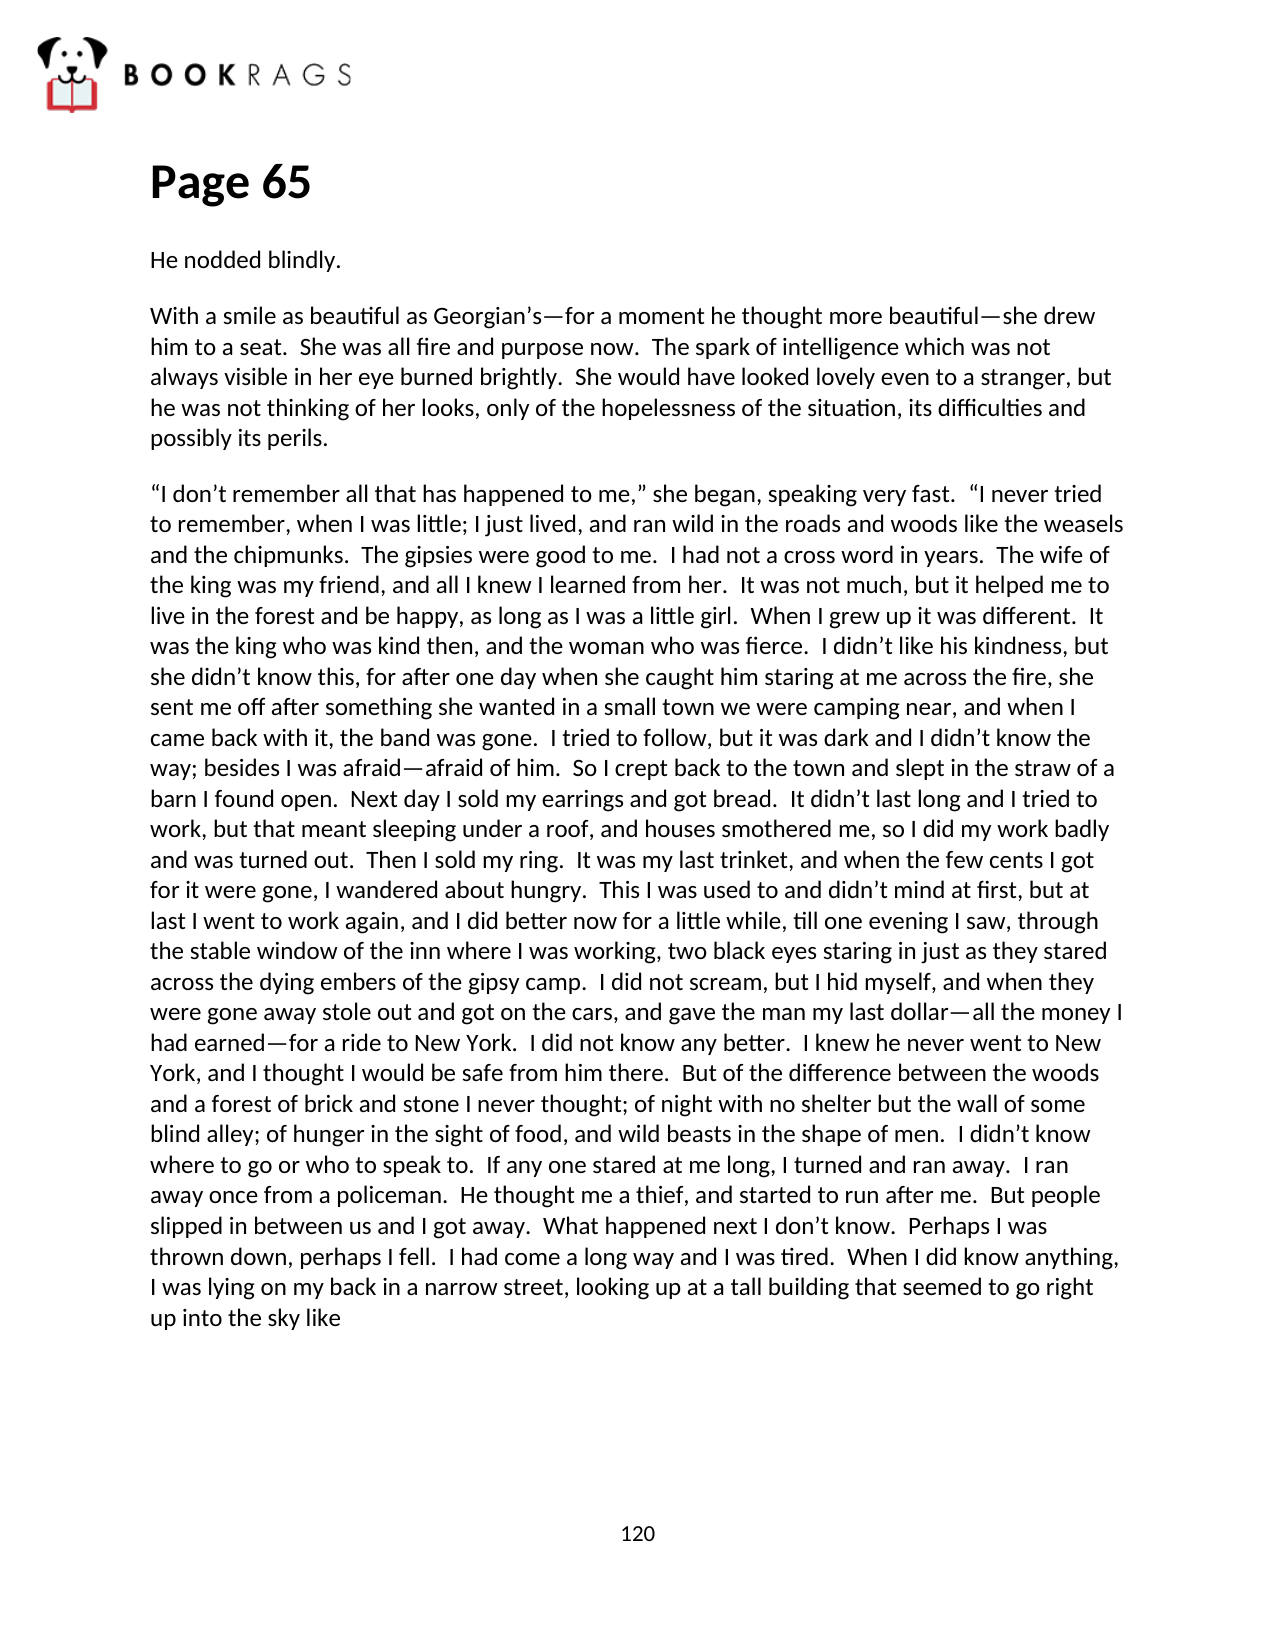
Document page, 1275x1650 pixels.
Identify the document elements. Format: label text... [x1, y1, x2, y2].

text “I don’t remember all that has happened to me,” she began, speaking very fast. “I never tried to remember, when I was little; I just lived, and ran wild in the roads and woods like the weasels and the chipmunks. The gipsies were good to me. I had not a cross word in years. The wife of the king was my friend, and all I knew I learned from her. It was not much, but it helped me to live in the forest and be happy, as long as I was a little girl. When I grew up it was different. It was the king who was kind then, and the woman who was fierce. I didn’t like his kindness, but she didn’t know this, for after one day when she caught him staring at me across the fire, she sent me off after something she wanted in a small town we were camping near, and when I came back with it, the band was gone. I tried to follow, but it was dark and I didn’t know the way; besides I was afraid—­afraid of him. So I crept back to the town and slept in the straw of a barn I found open. Next day I sold my earrings and got bread. It didn’t last long and I tried to work, but that meant sleeping under a roof, and houses smothered me, so I did my work badly and was turned out. Then I sold my ring. It was my last trinket, and when the few cents I got for it were gone, I wandered about hungry. This I was used to and didn’t mind at first, but at last I went to work again, and I did better now for a little while, till one evening I saw, through the stable window of the inn where I was working, two black eyes staring in just as they stared across the dying embers of the gipsy camp. I did not scream, but I hid myself, and when they were gone away stole out and got on the cars, and gave the man my last dollar—­all the money I had earned—­for a ride to New York. I did not know any better. I knew he never went to New York, and I thought I would be safe from him there. But of the difference between the woods and a forest of brick and stone I never thought; of night with no shelter but the wall of some blind alley; of hunger in the sight of food, and wild beasts in the shape of men. I didn’t know where to go or who to speak to. If any one stared at me long, I turned and ran away. I ran away once from a policeman. He thought me a thief, and started to run after me. But people slipped in between us and I got away. What happened next I don’t know. Perhaps I was thrown down, perhaps I fell. I had come a long way and I was tired. When I did know anything, I was lying on my back in a narrow street, looking up at a tall building that seemed to go right up into the sky like [150, 478, 1125, 1332]
text With a smile as beautiful as Georgian’s—­for a moment he thought more beautiful—­she drew him to a seat. She was all fire and purpose now. The spark of intelligence which was not always visible in her eye burned brightly. She would have looked lovely even to a stranger, but he was not thinking of her looks, only of the hopelessness of the situation, its difficulties and possibly its perils. [150, 300, 1125, 453]
text He nodded blindly. [150, 244, 1125, 275]
text Page 65 [150, 150, 1125, 211]
picture [37, 37, 351, 113]
